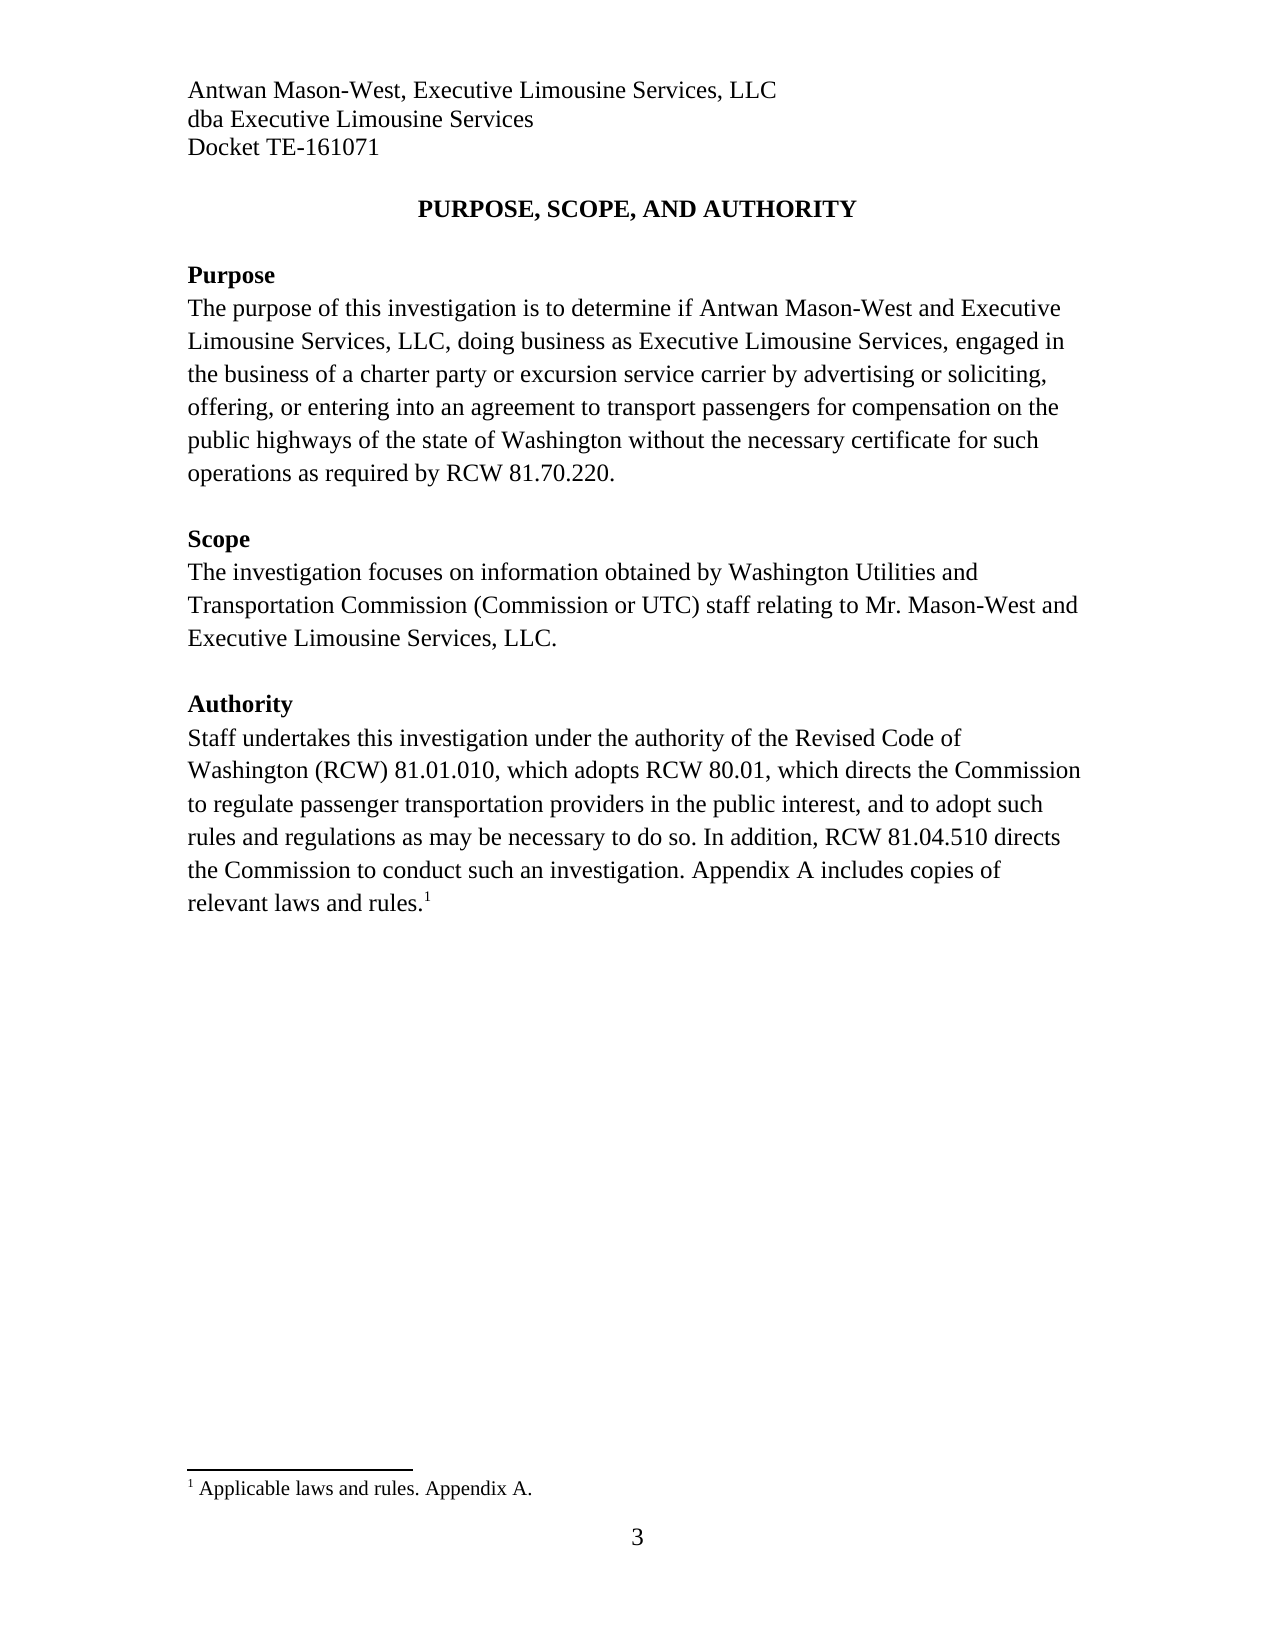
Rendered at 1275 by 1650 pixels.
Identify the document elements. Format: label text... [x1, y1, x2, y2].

text The purpose of this investigation is to determine if Antwan Mason-West and Executive Limousine Services, LLC, doing business as Executive Limousine Services, engaged in the business of a charter party or excursion service carrier by advertising or soliciting, offering, or entering into an agreement to transport passengers for compensation on the public highways of the state of Washington without the necessary certificate for such operations as required by RCW 81.70.220. [187, 293, 1087, 487]
text Authority [187, 689, 1087, 718]
text PURPOSE, SCOPE, AND AUTHORITY [187, 194, 1087, 223]
text Scope [187, 524, 1087, 553]
text The investigation focuses on information obtained by Washington Utilities and Transportation Commission (Commission or UTC) staff relating to Mr. Mason-West and Executive Limousine Services, LLC. [187, 557, 1087, 652]
text Purpose [187, 260, 1087, 289]
text Staff undertakes this investigation under the authority of the Revised Code of Washington (RCW) 81.01.010, which adopts RCW 80.01, which directs the Commission to regulate passenger transportation providers in the public interest, and to adopt such rules and regulations as may be necessary to do so. In addition, RCW 81.04.510 directs the Commission to conduct such an investigation. Appendix A includes copies of relevant laws and rules. [187, 723, 1087, 916]
